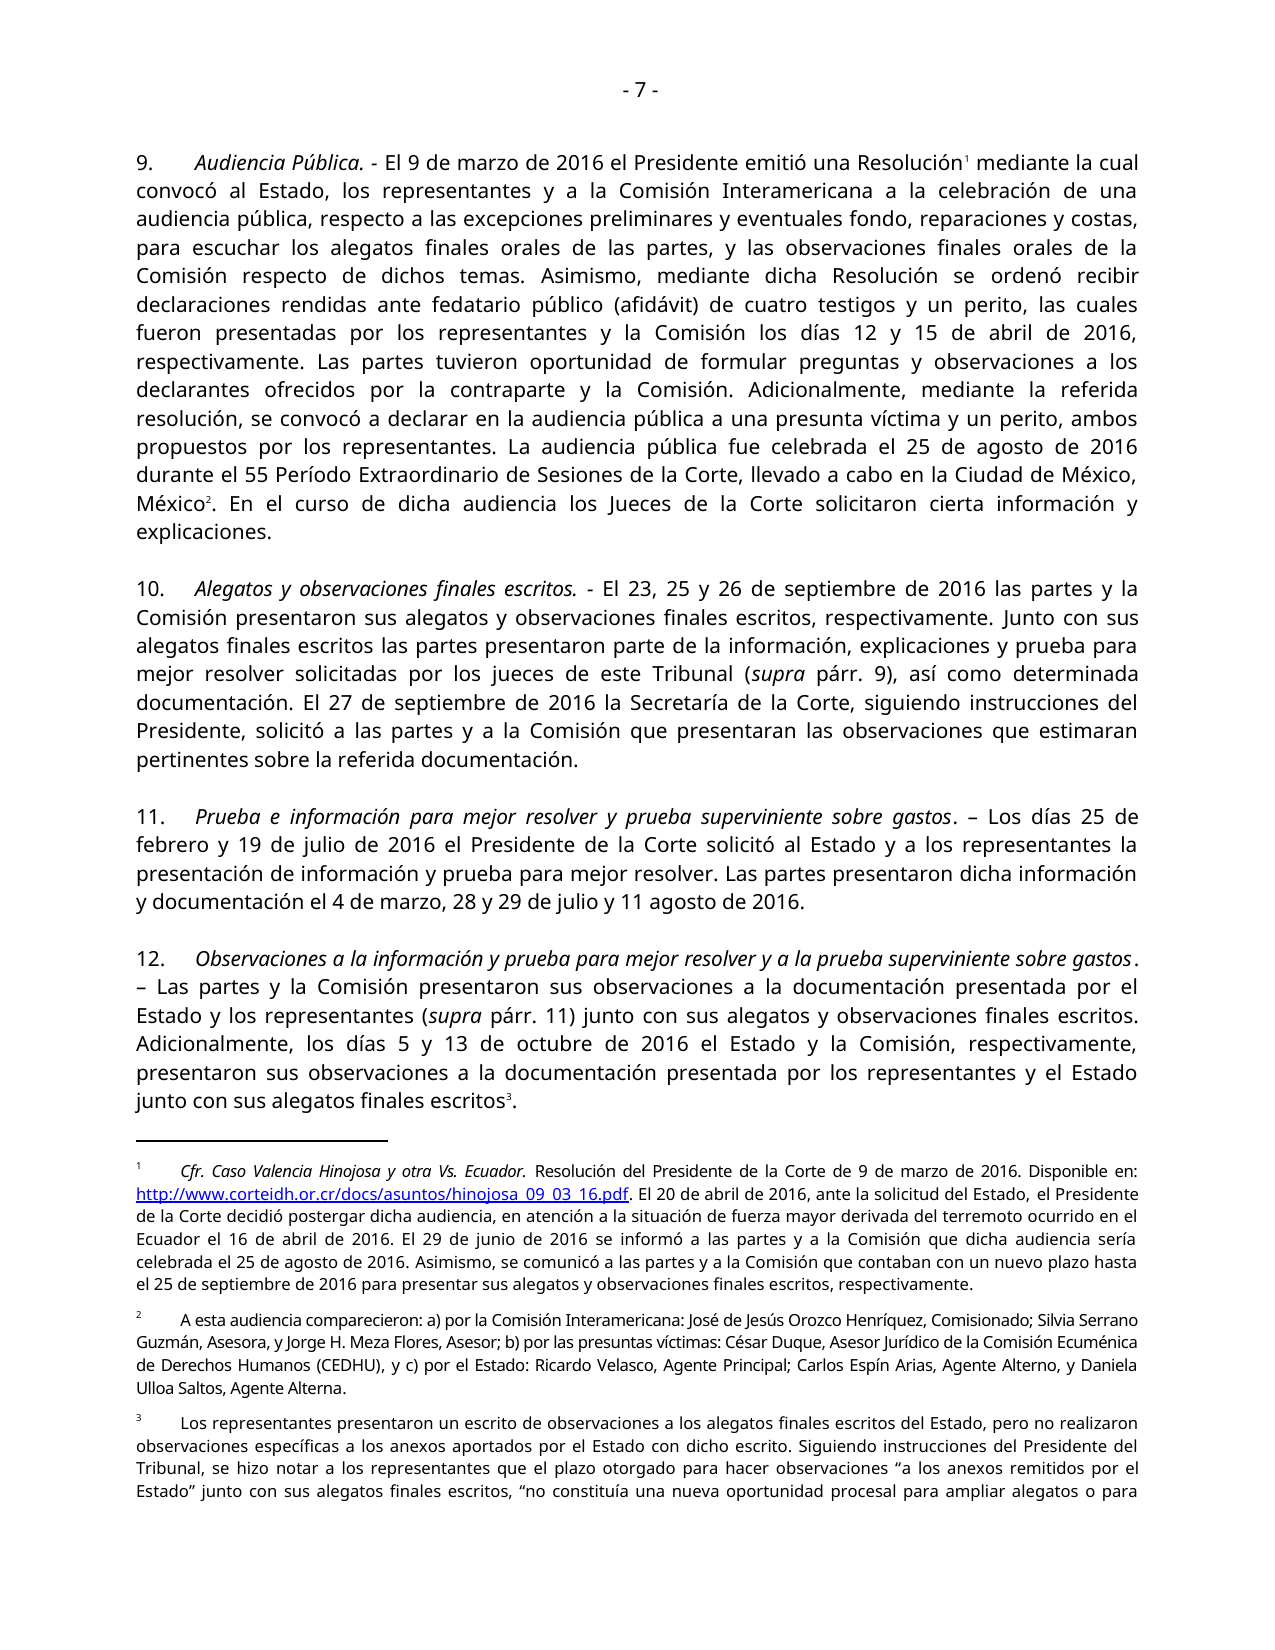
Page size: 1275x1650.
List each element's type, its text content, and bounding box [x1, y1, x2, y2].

list Alegatos y observaciones finales escritos. - El 23, 25 y 26 de septiembre de 2016 las partes y la Comisión presentaron sus alegatos y observaciones finales escritos, respectivamente. Junto con sus alegatos finales escritos las partes presentaron parte de la información, explicaciones y prueba para mejor resolver solicitadas por los jueces de este Tribunal (supra párr. 9), así como determinada documentación. El 27 de septiembre de 2016 la Secretaría de la Corte, siguiendo instrucciones del Presidente, solicitó a las partes y a la Comisión que presentaran las observaciones que estimaran pertinentes sobre la referida documentación. [136, 574, 1139, 773]
list Prueba e información para mejor resolver y prueba superviniente sobre gastos. – Los días 25 de febrero y 19 de julio de 2016 el Presidente de la Corte solicitó al Estado y a los representantes la presentación de información y prueba para mejor resolver. Las partes presentaron dicha información y documentación el 4 de marzo, 28 y 29 de julio y 11 agosto de 2016. [136, 802, 1139, 916]
list Audiencia Pública. - El 9 de marzo de 2016 el Presidente emitió una Resolución mediante la cual convocó al Estado, los representantes y a la Comisión Interamericana a la celebración de una audiencia pública, respecto a las excepciones preliminares y eventuales fondo, reparaciones y costas, para escuchar los alegatos finales orales de las partes, y las observaciones finales orales de la Comisión respecto de dichos temas. Asimismo, mediante dicha Resolución se ordenó recibir declaraciones rendidas ante fedatario público (afidávit) de cuatro testigos y un perito, las cuales fueron presentadas por los representantes y la Comisión los días 12 y 15 de abril de 2016, respectivamente. Las partes tuvieron oportunidad de formular preguntas y observaciones a los declarantes ofrecidos por la contraparte y la Comisión. Adicionalmente, mediante la referida resolución, se convocó a declarar en la audiencia pública a una presunta víctima y un perito, ambos propuestos por los representantes. La audiencia pública fue celebrada el 25 de agosto de 2016 durante el 55 Período Extraordinario de Sesiones de la Corte, llevado a cabo en la Ciudad de México, México. En el curso de dicha audiencia los Jueces de la Corte solicitaron cierta información y explicaciones. [136, 148, 1139, 546]
list Observaciones a la información y prueba para mejor resolver y a la prueba superviniente sobre gastos. – Las partes y la Comisión presentaron sus observaciones a la documentación presentada por el Estado y los representantes (supra párr. 11) junto con sus alegatos y observaciones finales escritos. Adicionalmente, los días 5 y 13 de octubre de 2016 el Estado y la Comisión, respectivamente, presentaron sus observaciones a la documentación presentada por los representantes y el Estado junto con sus alegatos finales escritos. [136, 944, 1139, 1114]
